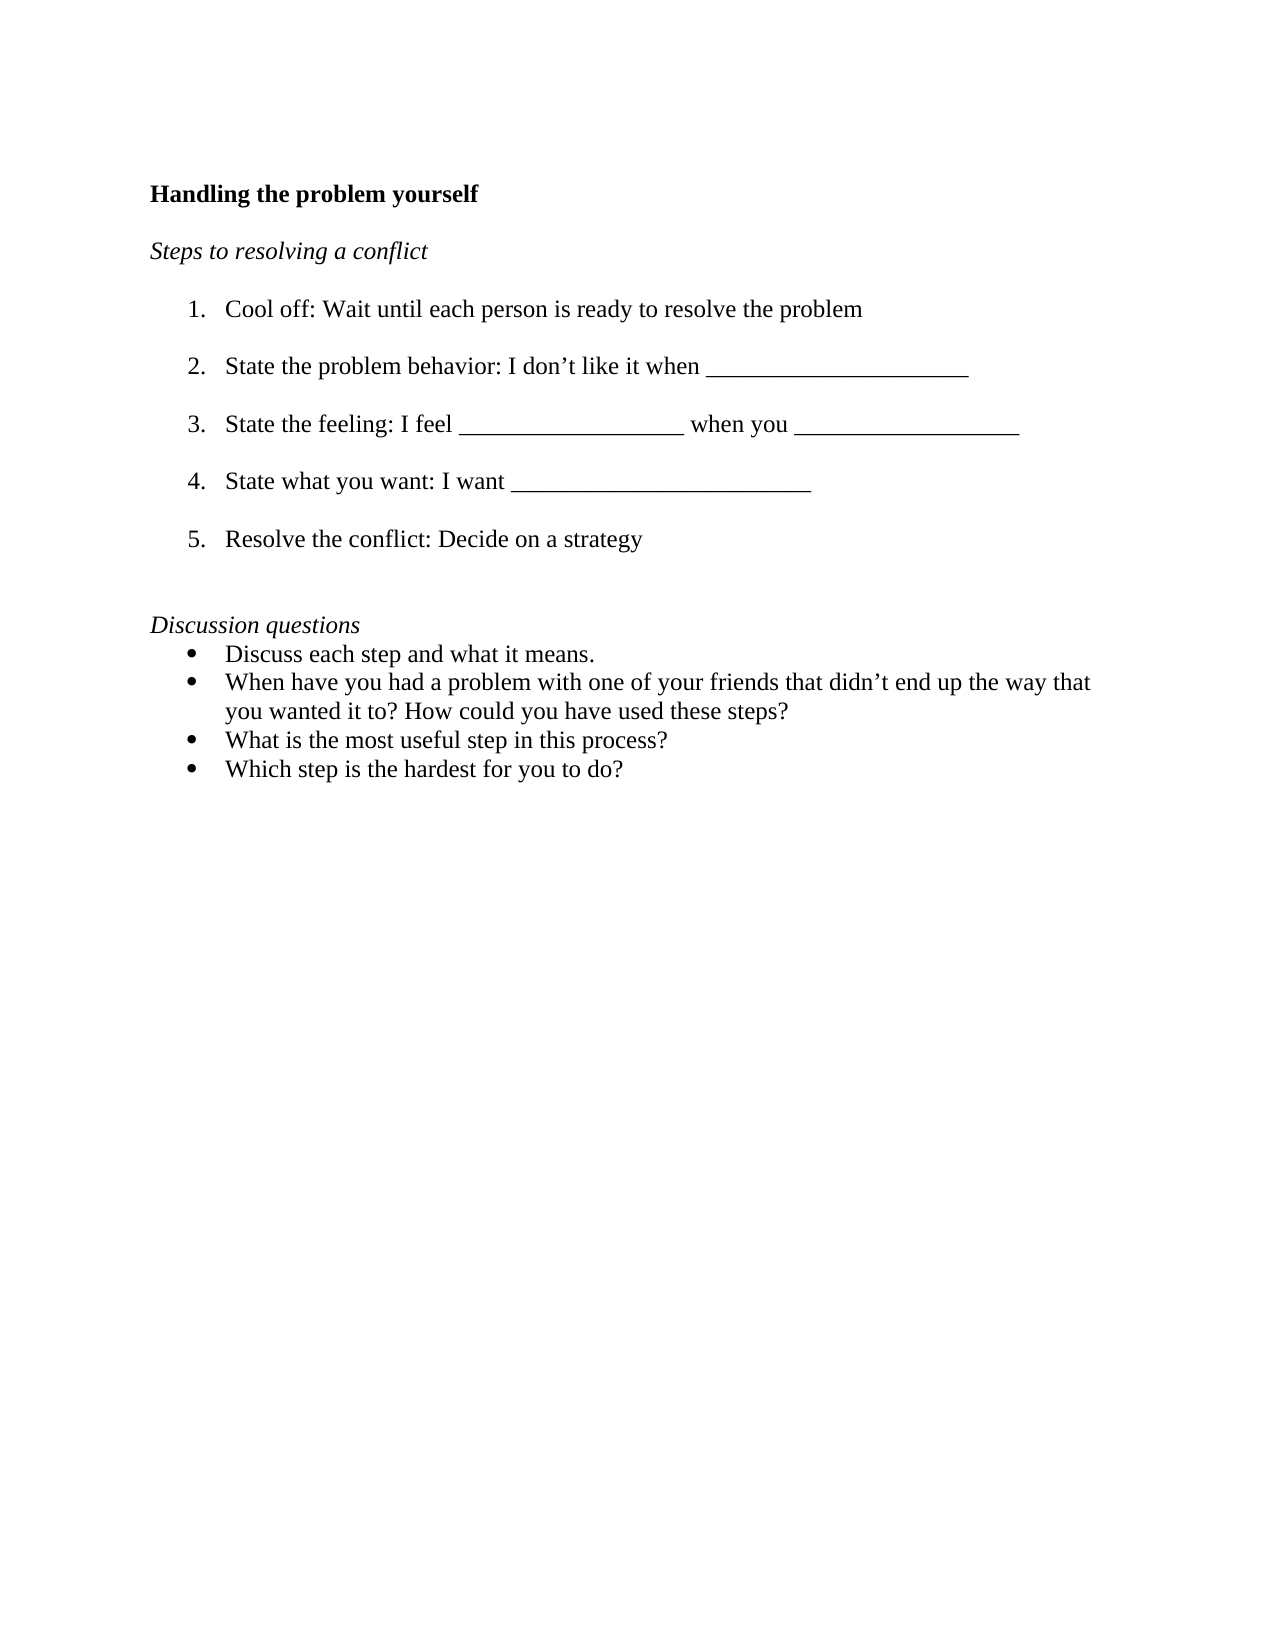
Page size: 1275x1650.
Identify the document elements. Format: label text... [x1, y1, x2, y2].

list Resolve the conflict: Decide on a strategy [187, 524, 1125, 552]
text Discussion questions [150, 610, 1125, 639]
text Steps to resolving a conflict [150, 236, 1125, 265]
list State the feeling: I feel __________________ when you __________________ [187, 409, 1125, 437]
list Discuss each step and what it means. [187, 639, 1125, 667]
list What is the most useful step in this process? [187, 725, 1125, 754]
list When have you had a problem with one of your friends that didn’t end up the way that you wanted it to? How could you have used these steps? [187, 667, 1125, 725]
list Cool off: Wait until each person is ready to resolve the problem [187, 294, 1125, 322]
list State what you want: I want ________________________ [187, 466, 1125, 495]
text Handling the problem yourself [150, 179, 1125, 207]
list State the problem behavior: I don’t like it when _____________________ [187, 351, 1125, 380]
list Which step is the hardest for you to do? [187, 754, 1125, 782]
